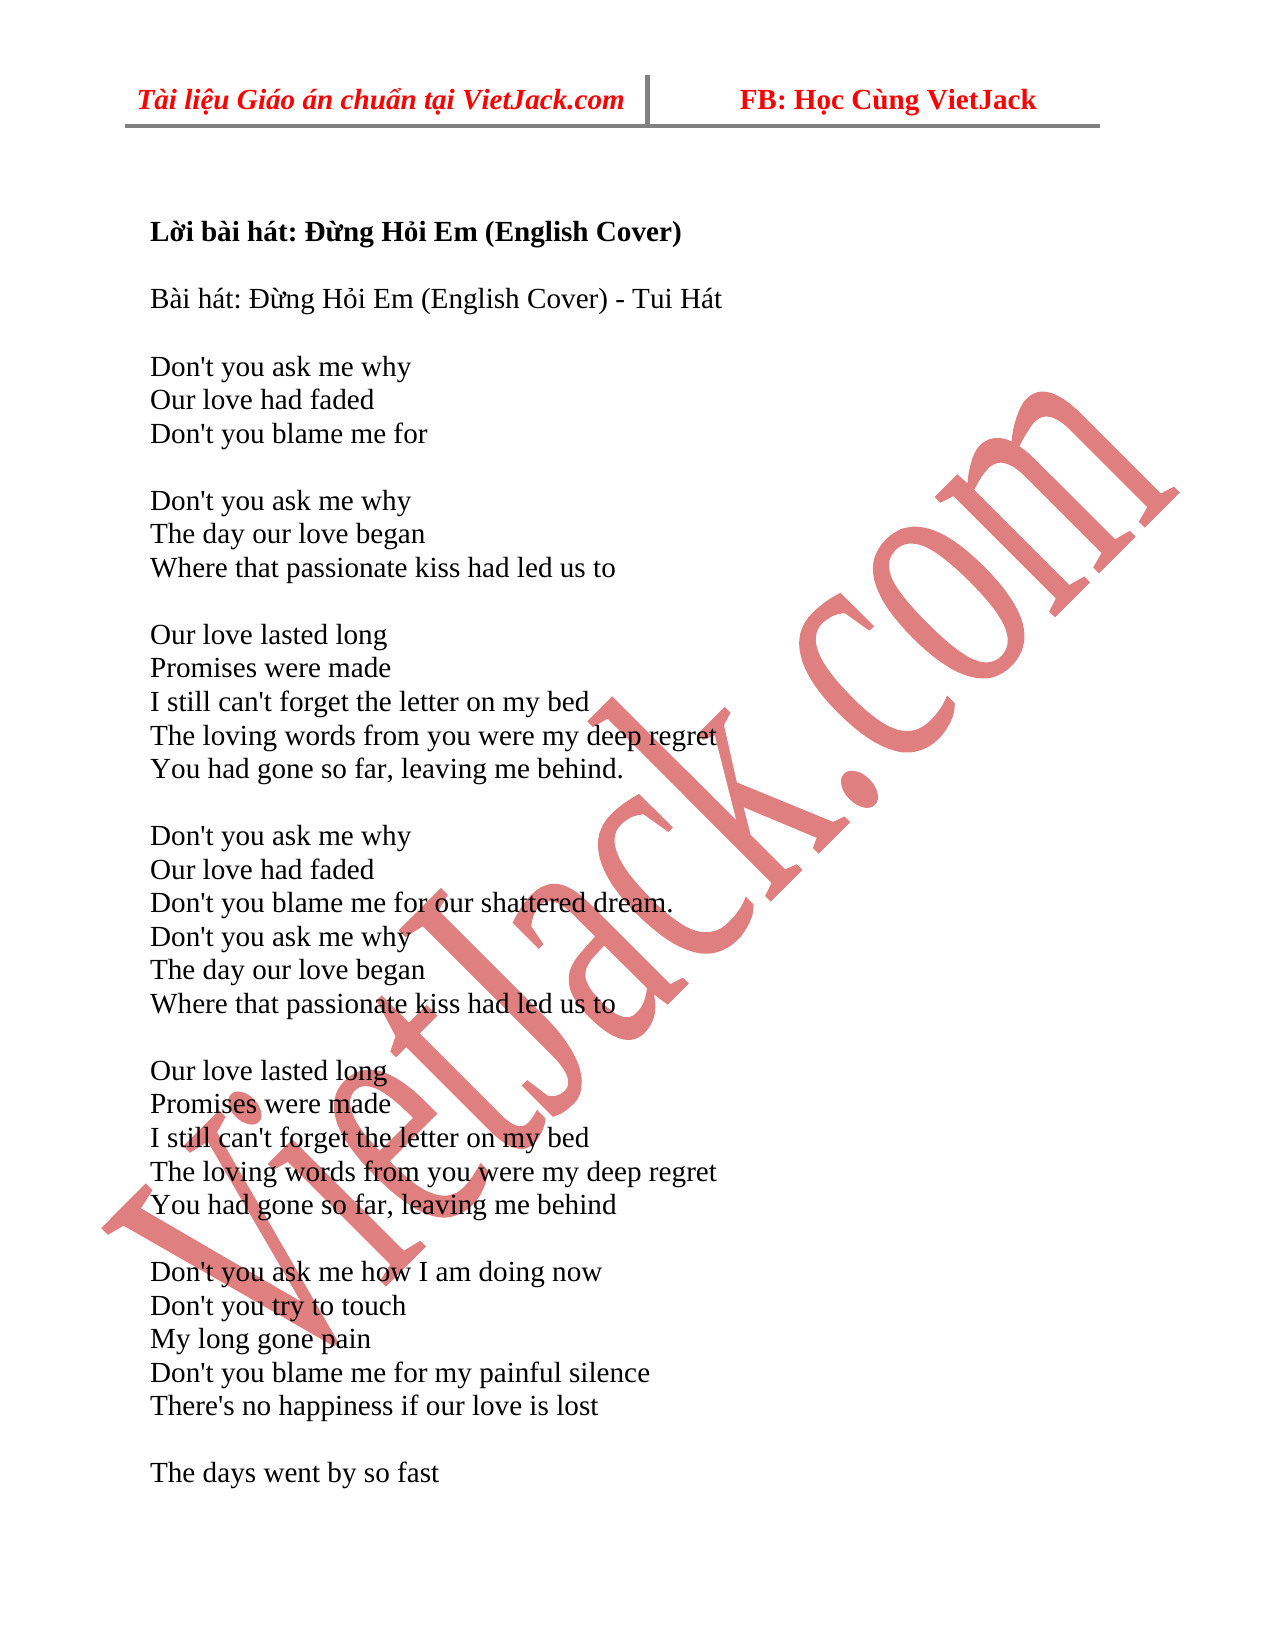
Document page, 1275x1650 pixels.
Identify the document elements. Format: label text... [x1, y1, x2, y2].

text Lời bài hát: Đừng Hỏi Em (English Cover) [150, 214, 1125, 248]
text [150, 282, 1125, 1489]
